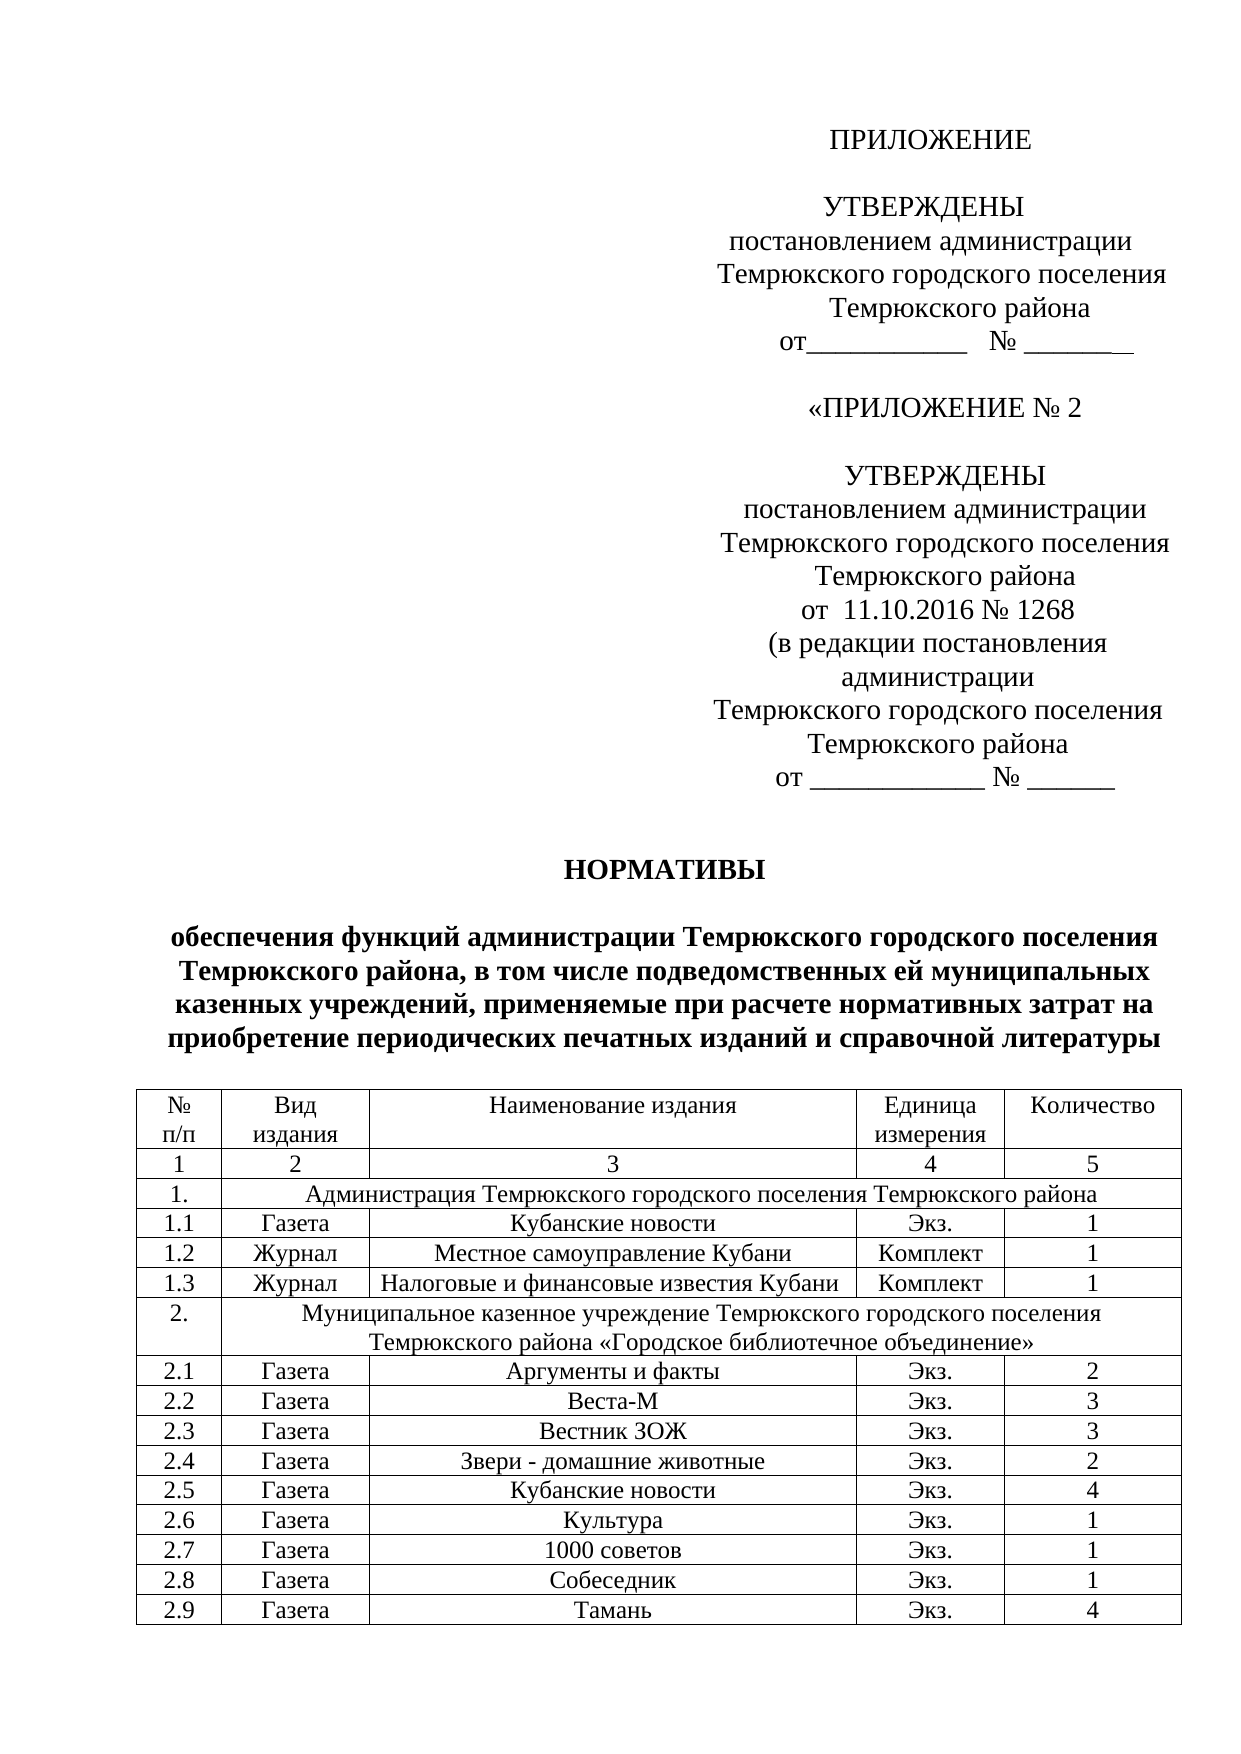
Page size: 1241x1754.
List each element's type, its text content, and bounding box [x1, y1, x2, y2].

table_cell Комплект [857, 1268, 1004, 1297]
table_cell Журнал [222, 1268, 369, 1297]
table_cell 2.7 [137, 1535, 221, 1564]
table_cell Комплект [857, 1238, 1004, 1267]
text УТВЕРЖДЕНЫ [709, 458, 1181, 491]
text от ____________ № ______ [709, 759, 1181, 793]
table_cell 2.6 [137, 1505, 221, 1534]
table_header Наименование издания [370, 1090, 856, 1148]
table_cell Газета [222, 1356, 369, 1385]
table_cell 1. [137, 1179, 221, 1207]
table_cell 3 [1005, 1416, 1181, 1445]
text Темрюкского городского поселения [148, 256, 1181, 290]
table_cell 2.8 [137, 1565, 221, 1594]
table_cell Кубанские новости [370, 1476, 856, 1504]
table_cell 2. [137, 1298, 221, 1355]
table_cell 1.2 [137, 1238, 221, 1267]
table_cell Газета [222, 1446, 369, 1474]
table_cell Газета [222, 1386, 369, 1415]
table_cell Веста-М [370, 1386, 856, 1415]
text (в редакции постановления [709, 625, 1167, 659]
text УТВЕРЖДЕНЫ [148, 189, 1181, 223]
table_cell 1.1 [137, 1209, 221, 1237]
table_header № п/п [137, 1090, 221, 1148]
table_cell 1 [1005, 1268, 1181, 1297]
table_cell Администрация Темрюкского городского поселения Темрюкского района [222, 1179, 1181, 1207]
table_cell Экз. [857, 1356, 1004, 1385]
table_cell Журнал [222, 1238, 369, 1267]
table_cell Экз. [857, 1446, 1004, 1474]
table_header Вид издания [222, 1090, 369, 1148]
table_cell Экз. [857, 1595, 1004, 1623]
text постановлением администрации [709, 491, 1181, 525]
table_cell 4 [1005, 1595, 1181, 1623]
text Темрюкского городского поселения [709, 525, 1181, 558]
table_cell Кубанские новости [370, 1209, 856, 1237]
text от___________ № ______ [724, 323, 1167, 357]
table_cell 2.9 [137, 1595, 221, 1623]
text Темрюкского района [709, 558, 1181, 592]
table_cell 4 [1005, 1476, 1181, 1504]
table_cell Газета [222, 1565, 369, 1594]
text администрации [709, 659, 1167, 692]
table_cell Газета [222, 1209, 369, 1237]
table_cell Экз. [857, 1535, 1004, 1564]
text Темрюкского городского поселения [709, 692, 1167, 726]
table_cell Экз. [857, 1416, 1004, 1445]
table_cell Экз. [857, 1209, 1004, 1237]
table_cell 2.2 [137, 1386, 221, 1415]
table_cell Тамань [370, 1595, 856, 1623]
table_cell 2.4 [137, 1446, 221, 1474]
table_cell 1 [1005, 1238, 1181, 1267]
table_cell 3 [370, 1149, 856, 1178]
text обеспечения функций администрации Темрюкского городского поселения Темрюкского района, в том числе подведомственных ей муниципальных казенных учреждений, применяемые при расчете нормативных затрат на приобретение периодических печатных изданий и справочной литературы [148, 919, 1181, 1054]
text постановлением администрации [148, 223, 1181, 256]
table_cell Собеседник [370, 1565, 856, 1594]
table_cell 1 [1005, 1565, 1181, 1594]
table_cell Экз. [857, 1505, 1004, 1534]
text «ПРИЛОЖЕНИЕ № 2 [709, 391, 1181, 424]
table_cell 2.1 [137, 1356, 221, 1385]
table_cell Экз. [857, 1386, 1004, 1415]
table_cell Звери - домашние животные [370, 1446, 856, 1474]
table_cell Экз. [857, 1565, 1004, 1594]
table_cell Вестник ЗОЖ [370, 1416, 856, 1445]
table_cell Муниципальное казенное учреждение Темрюкского городского поселения Темрюкского района «Городское библиотечное объединение» [222, 1298, 1181, 1355]
table_cell 4 [857, 1149, 1004, 1178]
table_cell Газета [222, 1595, 369, 1623]
table_cell 1 [137, 1149, 221, 1178]
text Темрюкского района [709, 726, 1167, 759]
table_cell 3 [1005, 1386, 1181, 1415]
table_cell 2 [222, 1149, 369, 1178]
table_cell 2.5 [137, 1476, 221, 1504]
text от 11.10.2016 № 1268 [709, 592, 1167, 625]
table_cell 1 [1005, 1505, 1181, 1534]
text ПРИЛОЖЕНИЕ [148, 122, 1181, 156]
table_cell Экз. [857, 1476, 1004, 1504]
table_cell Газета [222, 1476, 369, 1504]
table_cell Аргументы и факты [370, 1356, 856, 1385]
table_cell 2 [1005, 1356, 1181, 1385]
table_cell Газета [222, 1416, 369, 1445]
table_cell 1 [1005, 1209, 1181, 1237]
table_header Единица измерения [857, 1090, 1004, 1148]
table_cell Культура [370, 1505, 856, 1534]
table_cell 5 [1005, 1149, 1181, 1178]
table_header Количество [1005, 1090, 1181, 1148]
table_cell 2 [1005, 1446, 1181, 1474]
table_cell Местное самоуправление Кубани [370, 1238, 856, 1267]
table_cell 1 [1005, 1535, 1181, 1564]
table_cell Газета [222, 1505, 369, 1534]
text Темрюкского района [148, 290, 1181, 323]
table_cell Налоговые и финансовые известия Кубани [370, 1268, 856, 1297]
table_cell 2.3 [137, 1416, 221, 1445]
text НОРМАТИВЫ [148, 852, 1181, 886]
table_cell Газета [222, 1535, 369, 1564]
table_cell 1000 советов [370, 1535, 856, 1564]
table_cell 1.3 [137, 1268, 221, 1297]
